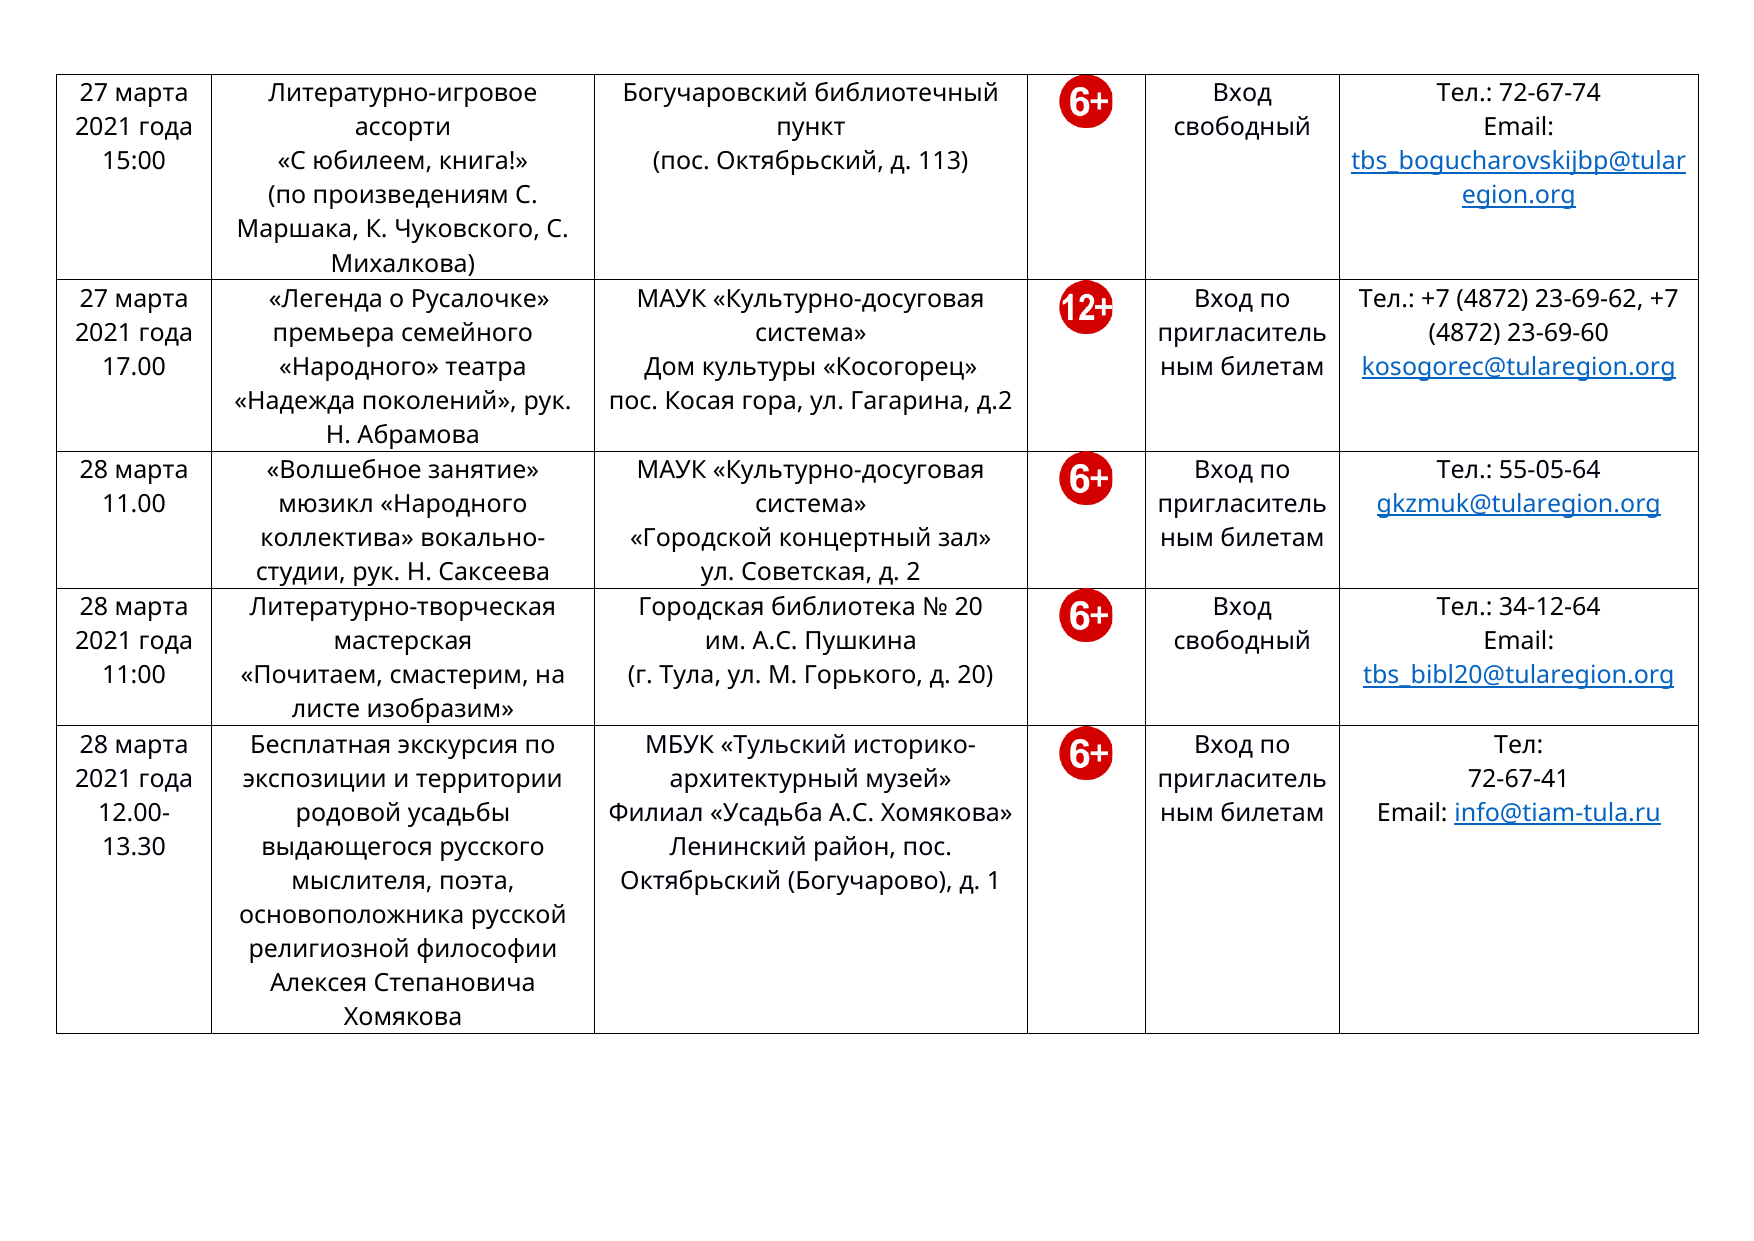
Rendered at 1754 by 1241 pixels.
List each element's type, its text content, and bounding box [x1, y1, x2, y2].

table_cell МБУК «Тульский историко-архитектурный музей» Филиал «Усадьба А.С. Хомякова» Ленинский район, пос. Октябрьский (Богучарово), д. 1 [595, 726, 1027, 1033]
table_cell МАУК «Культурно-досуговая система» «Городской концертный зал» ул. Советская, д. 2 [595, 452, 1027, 588]
table_cell Тел.: 55-05-64 gkzmuk@tularegion.org [1340, 452, 1698, 588]
table_cell МАУК «Культурно-досуговая система» Дом культуры «Косогорец» пос. Косая гора, ул. Гагарина, д.2 [595, 280, 1027, 451]
table_cell Литературно-игровое ассорти «С юбилеем, книга!» (по произведениям С. Маршака, К. Чуковского, С. Михалкова) [212, 75, 594, 279]
table_cell Городская библиотека № 20 им. А.С. Пушкина (г. Тула, ул. М. Горького, д. 20) [595, 589, 1027, 725]
picture [1059, 451, 1113, 505]
picture [1059, 588, 1113, 642]
table_cell Вход свободный [1146, 75, 1339, 279]
table_cell [1028, 589, 1145, 725]
table_cell Вход по пригласительным билетам [1146, 280, 1339, 451]
table_cell «Легенда о Русалочке» премьера семейного «Народного» театра «Надежда поколений», рук. Н. Абрамова [212, 280, 594, 451]
table_cell [1028, 75, 1145, 279]
table_cell «Волшебное занятие» мюзикл «Народного коллектива» вокально-студии, рук. Н. Саксеева [212, 452, 594, 588]
table_cell Вход по пригласительным билетам [1146, 452, 1339, 588]
table_cell [1028, 726, 1145, 1033]
table_cell Тел.: 34-12-64 Email: tbs_bibl20@tularegion.org [1340, 589, 1698, 725]
table_cell Тел: 72-67-41 Email: info@tiam-tula.ru [1340, 726, 1698, 1033]
table_cell 28 марта 2021 года 11:00 [57, 589, 211, 725]
table_cell [1028, 452, 1145, 588]
table_cell Тел.: +7 (4872) 23-69-62, +7 (4872) 23-69-60 kosogoreс@tularegion.org [1340, 280, 1698, 451]
table_cell Литературно-творческая мастерская «Почитаем, смастерим, на листе изобразим» [212, 589, 594, 725]
table_cell Вход по пригласительным билетам [1146, 726, 1339, 1033]
picture [1059, 280, 1113, 334]
table_cell 28 марта 11.00 [57, 452, 211, 588]
table_cell 27 марта 2021 года 15:00 [57, 75, 211, 279]
table_cell 28 марта 2021 года 12.00-13.30 [57, 726, 211, 1033]
table_cell Вход свободный [1146, 589, 1339, 725]
table_cell [1028, 280, 1145, 451]
picture [1059, 726, 1113, 780]
picture [1059, 75, 1113, 128]
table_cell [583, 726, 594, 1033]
table_cell 27 марта 2021 года 17.00 [57, 280, 211, 451]
table_cell Тел.: 72-67-74 Email: tbs_bogucharovskijbp@tularegion.org [1340, 75, 1698, 279]
table_cell Богучаровский библиотечный пункт (пос. Октябрьский, д. 113) [595, 75, 1027, 279]
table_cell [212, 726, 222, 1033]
